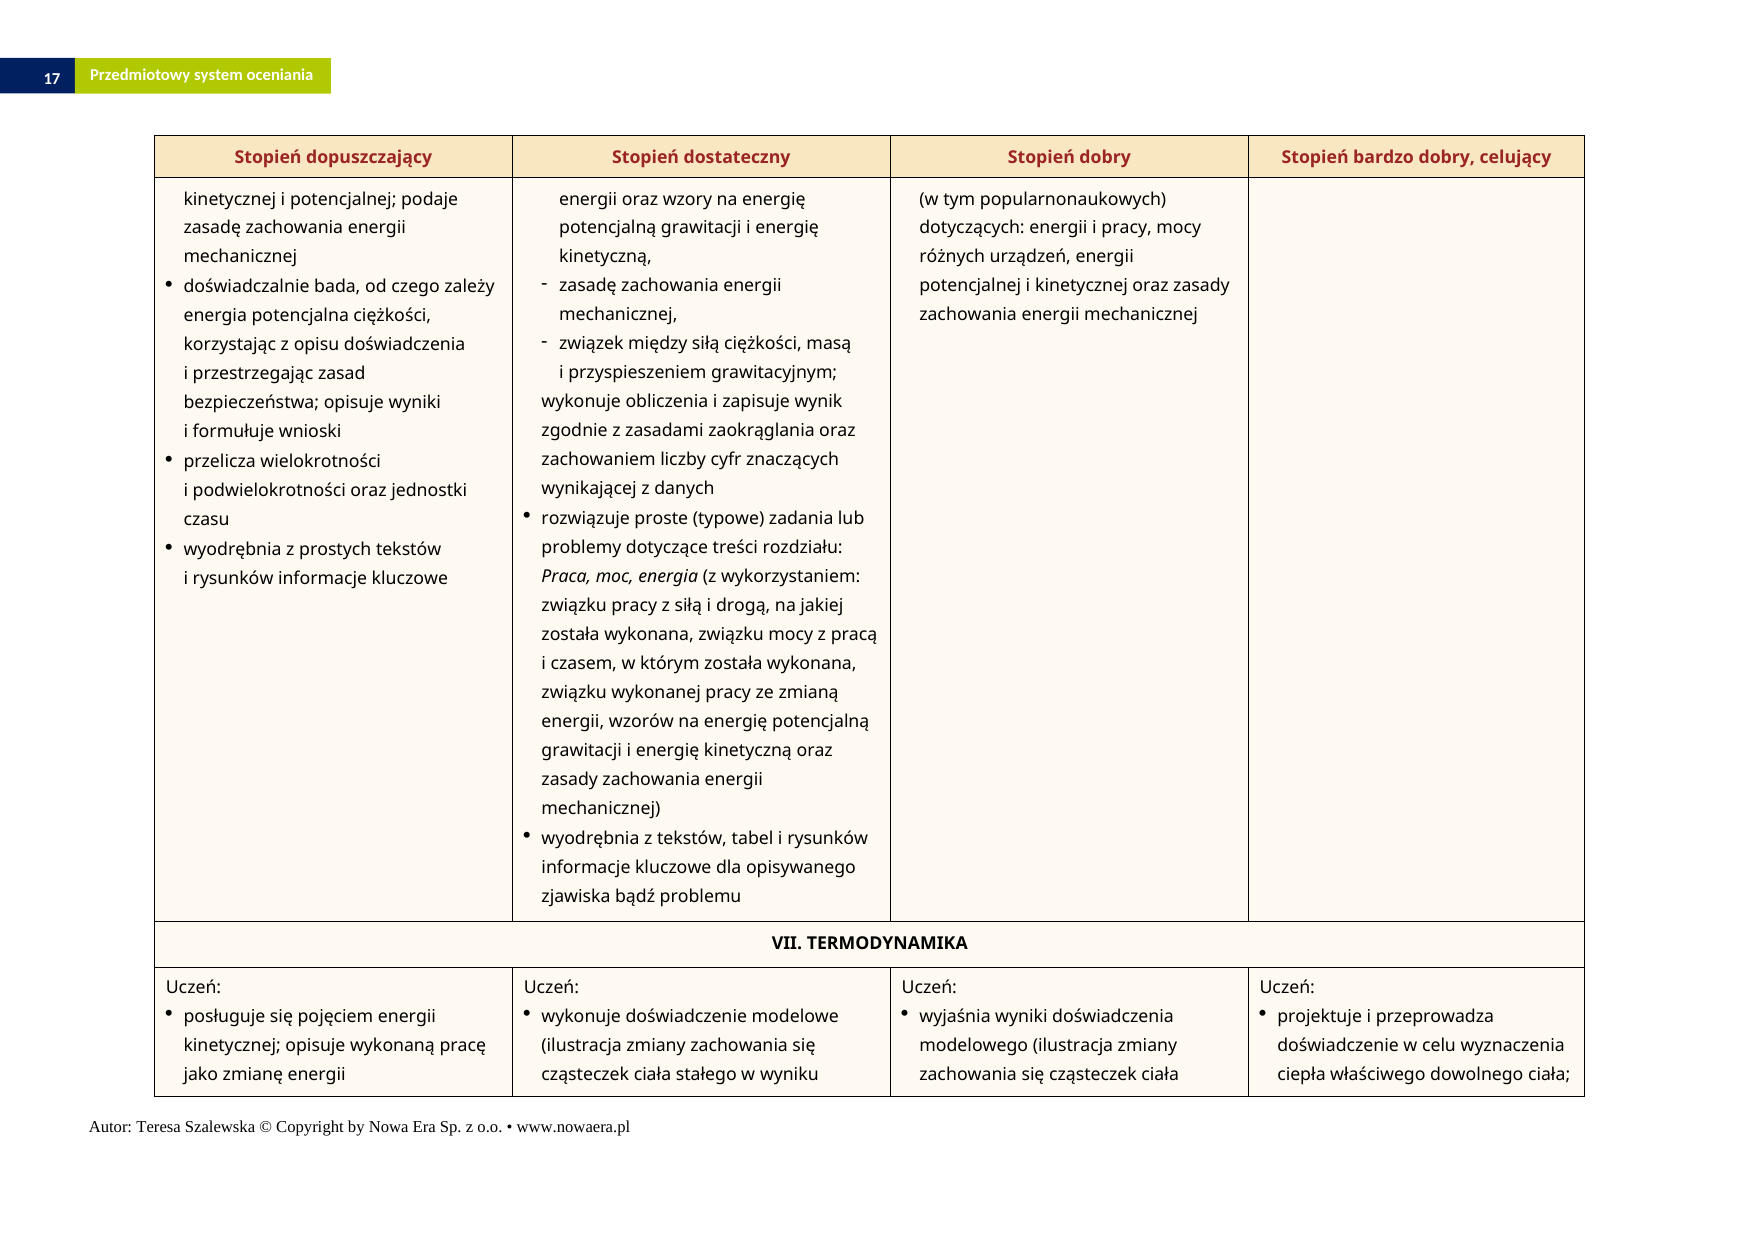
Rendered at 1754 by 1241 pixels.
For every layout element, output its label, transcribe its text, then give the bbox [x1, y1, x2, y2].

table_header Stopień bardzo dobry, celujący [1249, 136, 1584, 177]
table_header Stopień dopuszczający [155, 136, 512, 177]
table_header Stopień dobry [891, 136, 1248, 177]
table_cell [1249, 968, 1584, 1096]
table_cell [155, 968, 512, 1096]
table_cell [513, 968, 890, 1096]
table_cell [891, 178, 1248, 921]
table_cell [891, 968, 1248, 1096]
table_cell VII. TERMODYNAMIKA [155, 922, 1584, 967]
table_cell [513, 178, 890, 921]
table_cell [155, 178, 512, 921]
table_header Stopień dostateczny [513, 136, 890, 177]
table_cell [1249, 178, 1584, 921]
